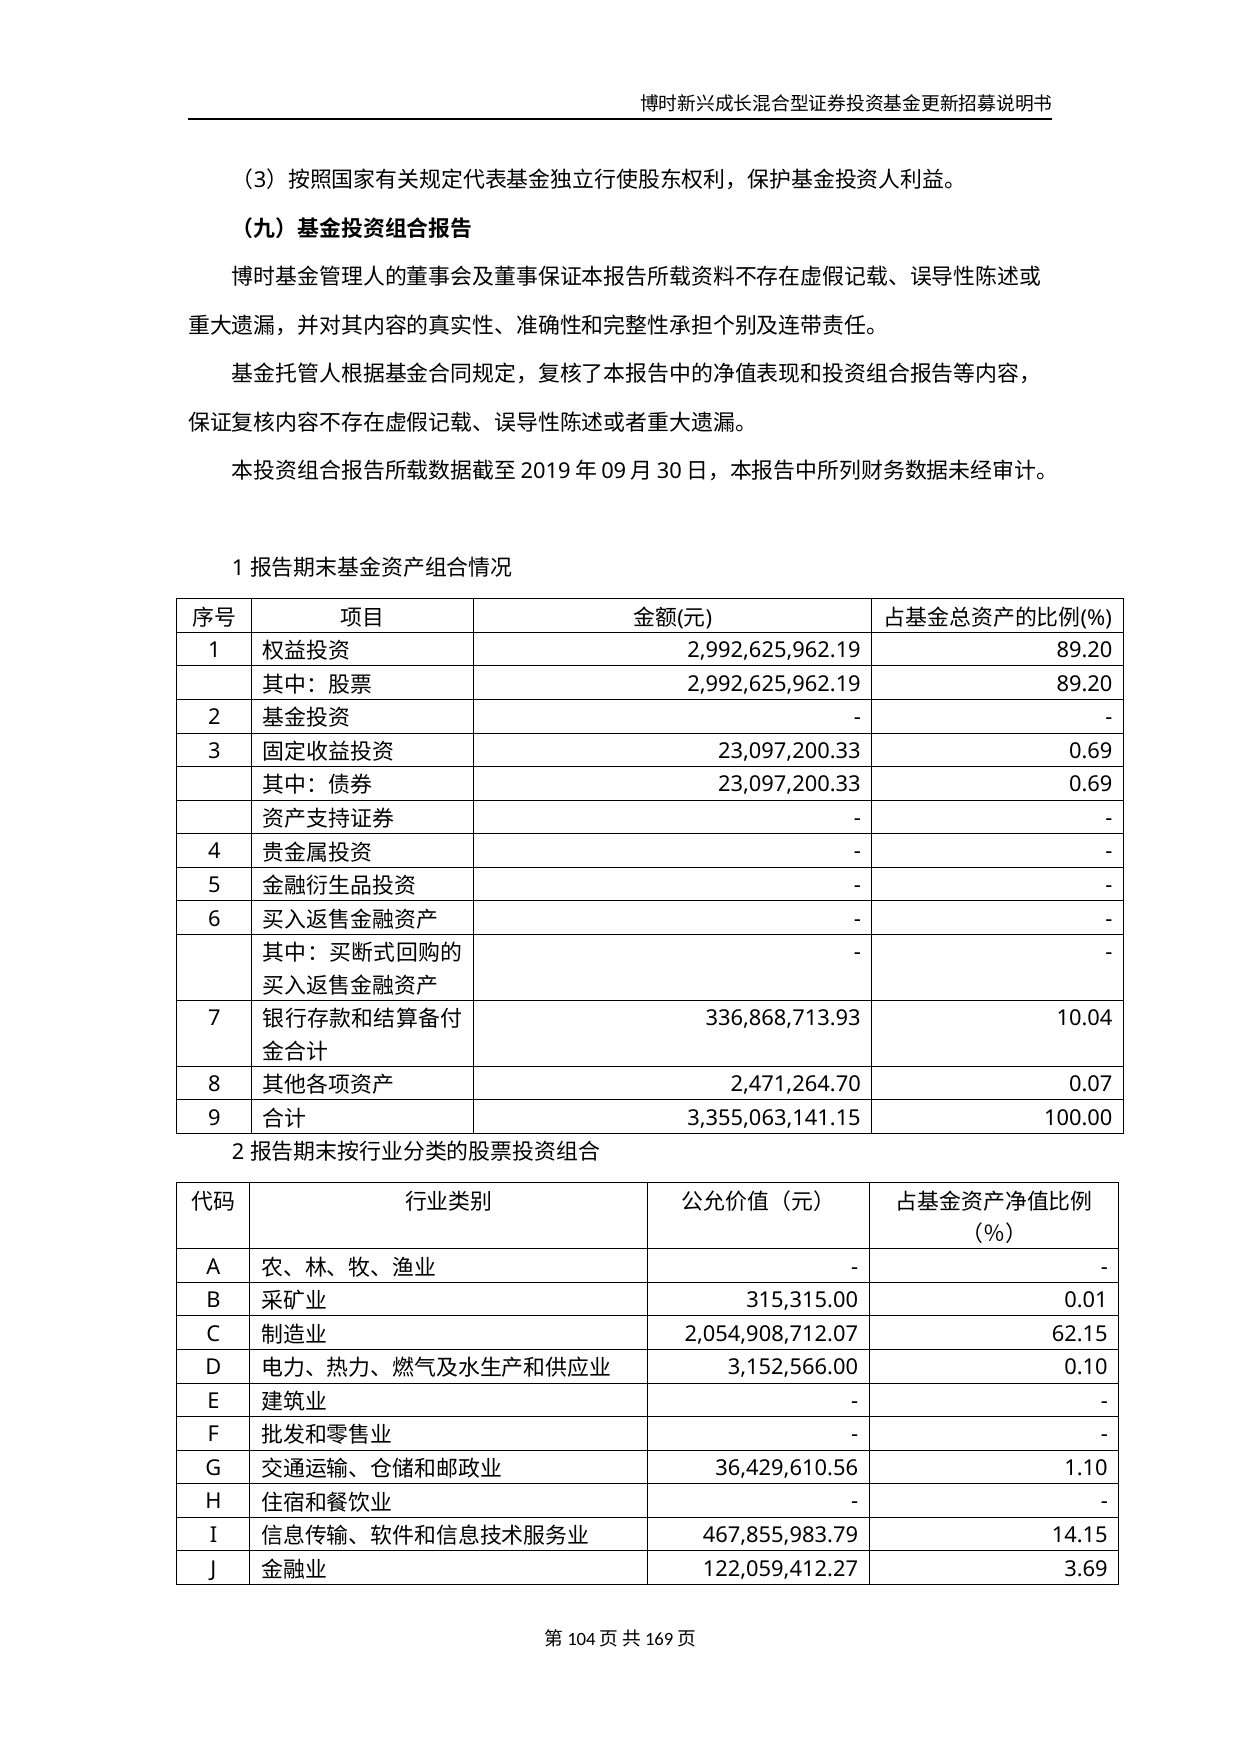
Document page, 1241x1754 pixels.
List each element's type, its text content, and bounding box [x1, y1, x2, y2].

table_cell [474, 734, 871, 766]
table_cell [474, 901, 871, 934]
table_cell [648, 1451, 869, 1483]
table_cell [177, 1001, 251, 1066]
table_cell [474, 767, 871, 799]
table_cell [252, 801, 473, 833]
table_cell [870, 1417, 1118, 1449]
text 基金托管人根据基金合同规定，复核了本报告中的净值表现和投资组合报告等内容，保证复核内容不存在虚假记载、误导性陈述或者重大遗漏。 [188, 356, 1052, 437]
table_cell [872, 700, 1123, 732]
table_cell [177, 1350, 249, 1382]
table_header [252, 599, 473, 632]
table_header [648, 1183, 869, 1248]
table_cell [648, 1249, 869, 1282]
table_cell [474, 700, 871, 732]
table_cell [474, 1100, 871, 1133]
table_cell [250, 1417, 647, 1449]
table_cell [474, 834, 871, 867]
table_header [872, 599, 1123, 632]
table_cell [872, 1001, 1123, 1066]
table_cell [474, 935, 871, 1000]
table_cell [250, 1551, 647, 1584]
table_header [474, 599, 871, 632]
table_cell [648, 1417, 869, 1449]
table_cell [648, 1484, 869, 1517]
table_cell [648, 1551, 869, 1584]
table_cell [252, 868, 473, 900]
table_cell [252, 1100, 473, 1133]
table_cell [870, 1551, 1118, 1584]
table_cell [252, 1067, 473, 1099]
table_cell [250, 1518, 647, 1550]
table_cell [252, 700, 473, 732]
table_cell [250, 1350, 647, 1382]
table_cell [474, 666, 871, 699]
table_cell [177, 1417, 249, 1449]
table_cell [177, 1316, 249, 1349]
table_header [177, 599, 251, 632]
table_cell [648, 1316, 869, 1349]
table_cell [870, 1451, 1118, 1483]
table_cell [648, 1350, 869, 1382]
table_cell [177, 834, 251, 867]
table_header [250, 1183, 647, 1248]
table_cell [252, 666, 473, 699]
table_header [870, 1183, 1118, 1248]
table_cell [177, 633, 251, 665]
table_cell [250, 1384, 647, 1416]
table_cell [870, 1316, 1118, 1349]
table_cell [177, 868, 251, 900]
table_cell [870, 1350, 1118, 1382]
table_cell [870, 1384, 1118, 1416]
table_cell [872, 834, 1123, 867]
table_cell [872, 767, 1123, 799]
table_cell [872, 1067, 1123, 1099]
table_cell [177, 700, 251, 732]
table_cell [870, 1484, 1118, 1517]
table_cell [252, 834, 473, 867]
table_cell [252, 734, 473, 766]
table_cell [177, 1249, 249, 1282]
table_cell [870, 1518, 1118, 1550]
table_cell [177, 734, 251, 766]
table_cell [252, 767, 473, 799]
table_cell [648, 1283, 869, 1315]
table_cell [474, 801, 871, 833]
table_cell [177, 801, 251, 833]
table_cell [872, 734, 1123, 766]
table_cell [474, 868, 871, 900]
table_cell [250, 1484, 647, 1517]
text （3）按照国家有关规定代表基金独立行使股东权利，保护基金投资人利益。 [188, 162, 1052, 194]
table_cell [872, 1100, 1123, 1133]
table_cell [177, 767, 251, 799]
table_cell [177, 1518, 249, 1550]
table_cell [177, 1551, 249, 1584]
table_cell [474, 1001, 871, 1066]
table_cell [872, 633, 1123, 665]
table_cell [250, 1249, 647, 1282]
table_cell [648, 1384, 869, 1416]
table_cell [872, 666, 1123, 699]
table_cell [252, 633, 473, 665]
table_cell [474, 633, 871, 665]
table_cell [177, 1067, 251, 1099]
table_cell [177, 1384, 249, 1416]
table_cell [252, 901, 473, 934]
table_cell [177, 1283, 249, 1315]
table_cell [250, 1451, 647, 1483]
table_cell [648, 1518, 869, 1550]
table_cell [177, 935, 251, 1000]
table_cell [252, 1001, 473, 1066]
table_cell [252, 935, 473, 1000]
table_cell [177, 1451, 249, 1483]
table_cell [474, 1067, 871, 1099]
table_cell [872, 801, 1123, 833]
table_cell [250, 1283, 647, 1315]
text 本投资组合报告所载数据截至2019年09月30日，本报告中所列财务数据未经审计。 [188, 453, 1052, 534]
text 2 报告期末按行业分类的股票投资组合 [188, 1134, 1052, 1166]
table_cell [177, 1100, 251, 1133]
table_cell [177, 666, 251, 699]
text 博时基金管理人的董事会及董事保证本报告所载资料不存在虚假记载、误导性陈述或重大遗漏，并对其内容的真实性、准确性和完整性承担个别及连带责任。 [188, 259, 1052, 340]
text （九）基金投资组合报告 [188, 210, 1052, 243]
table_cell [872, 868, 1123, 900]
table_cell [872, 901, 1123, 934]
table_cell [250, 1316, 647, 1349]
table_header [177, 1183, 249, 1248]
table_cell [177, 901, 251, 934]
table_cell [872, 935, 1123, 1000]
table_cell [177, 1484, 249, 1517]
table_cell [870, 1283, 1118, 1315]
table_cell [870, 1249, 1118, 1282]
text 1 报告期末基金资产组合情况 [188, 550, 1052, 582]
